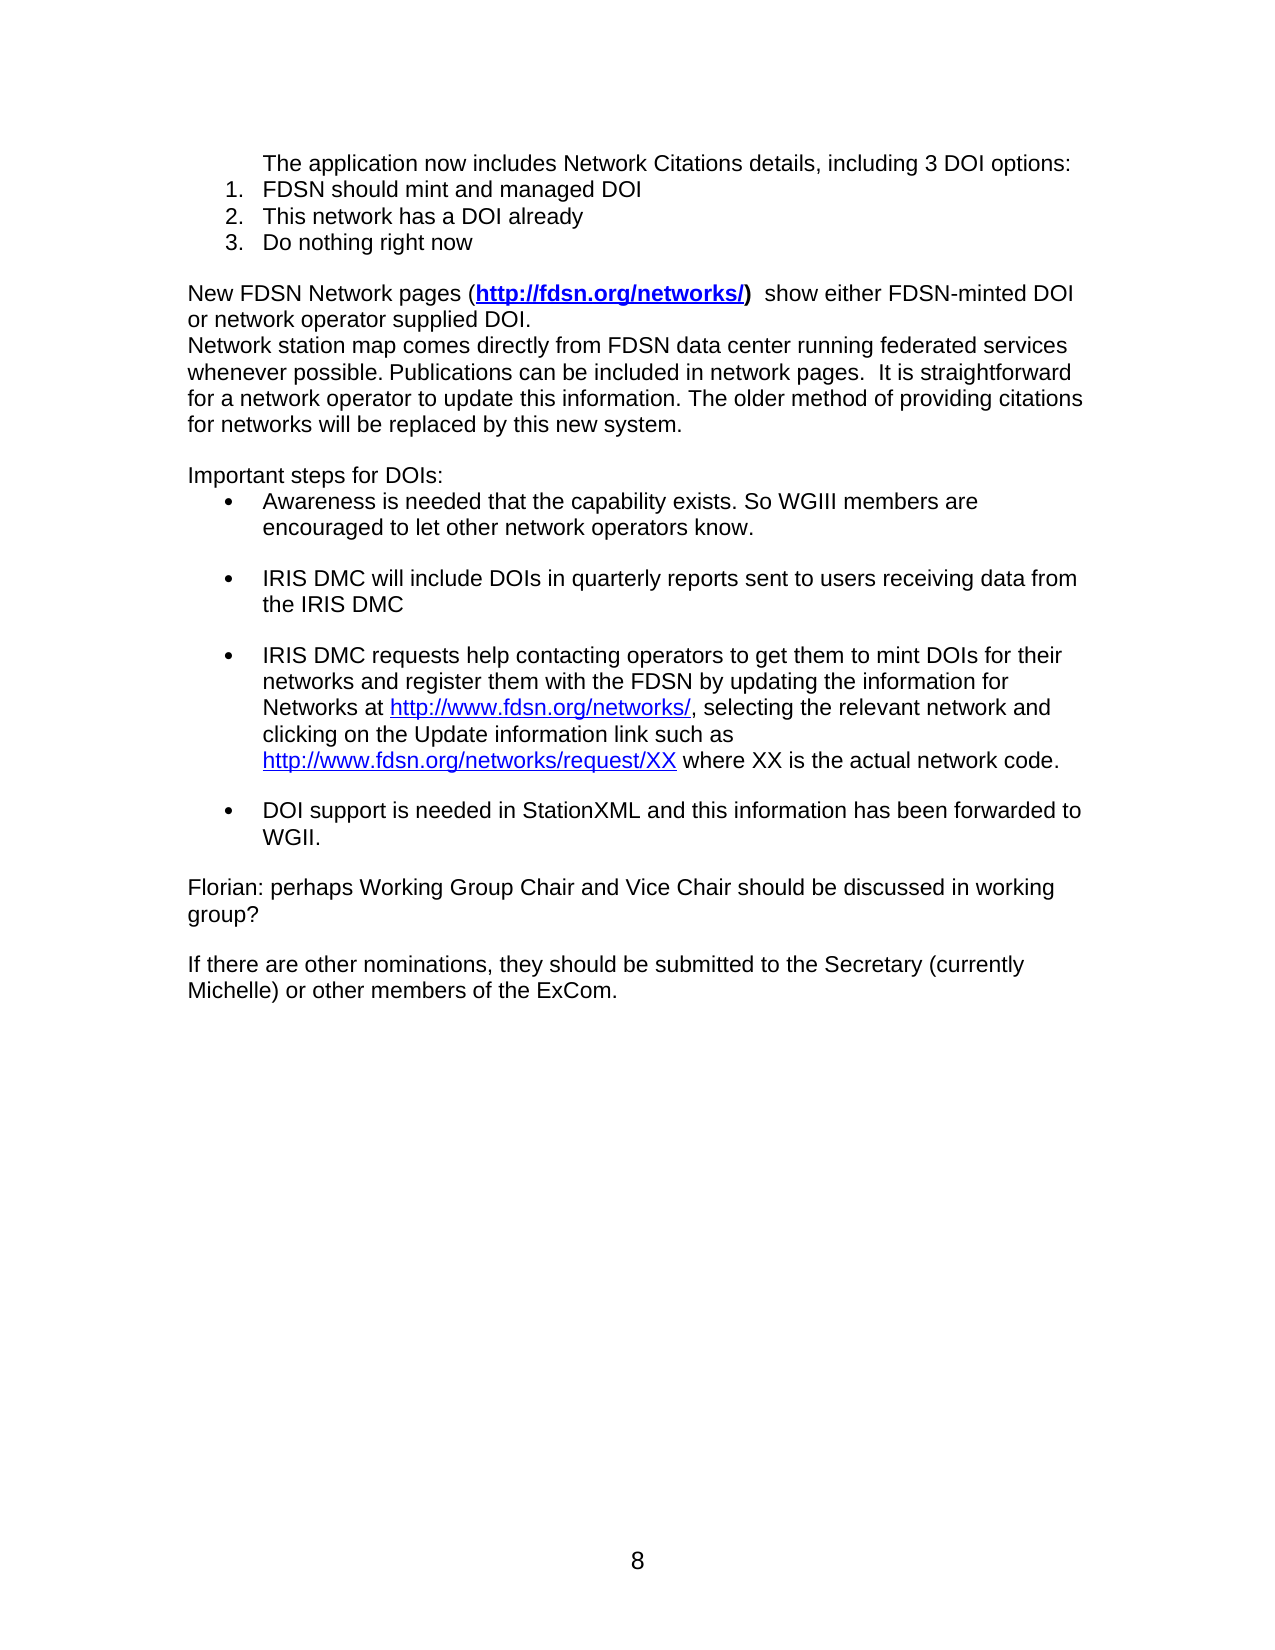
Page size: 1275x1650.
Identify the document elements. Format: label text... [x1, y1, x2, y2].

list IRIS DMC requests help contacting operators to get them to mint DOIs for their networks and register them with the FDSN by updating the information for Networks at http://www.fdsn.org/networks/, selecting the relevant network and clicking on the Update information link such as http://www.fdsn.org/networks/request/XX where XX is the actual network code. [225, 642, 1087, 773]
text If there are other nominations, they should be submitted to the Secretary (currently Michelle) or other members of the ExCom. [187, 951, 1087, 1004]
text New FDSN Network pages (http://fdsn.org/networks/) show either FDSN-minted DOI or network operator supplied DOI. [187, 279, 1087, 332]
list DOI support is needed in StationXML and this information has been forwarded to WGII. [225, 797, 1087, 850]
list IRIS DMC will include DOIs in quarterly reports sent to users receiving data from the IRIS DMC [225, 565, 1087, 617]
text Florian: perhaps Working Group Chair and Vice Chair should be discussed in working group? [187, 874, 1087, 927]
text The application now includes Network Citations details, including 3 DOI options: [187, 150, 1087, 176]
list This network has a DOI already [225, 203, 1087, 229]
list Awareness is needed that the capability exists. So WGIII members are encouraged to let other network operators know. [225, 488, 1087, 541]
list Do nothing right now [225, 229, 1087, 255]
text Important steps for DOIs: [187, 462, 1087, 488]
text Network station map comes directly from FDSN data center running federated services whenever possible. Publications can be included in network pages. It is straightforward for a network operator to update this information. The older method of providing citations for networks will be replaced by this new system. [187, 332, 1087, 438]
list FDSN should mint and managed DOI [225, 176, 1087, 203]
